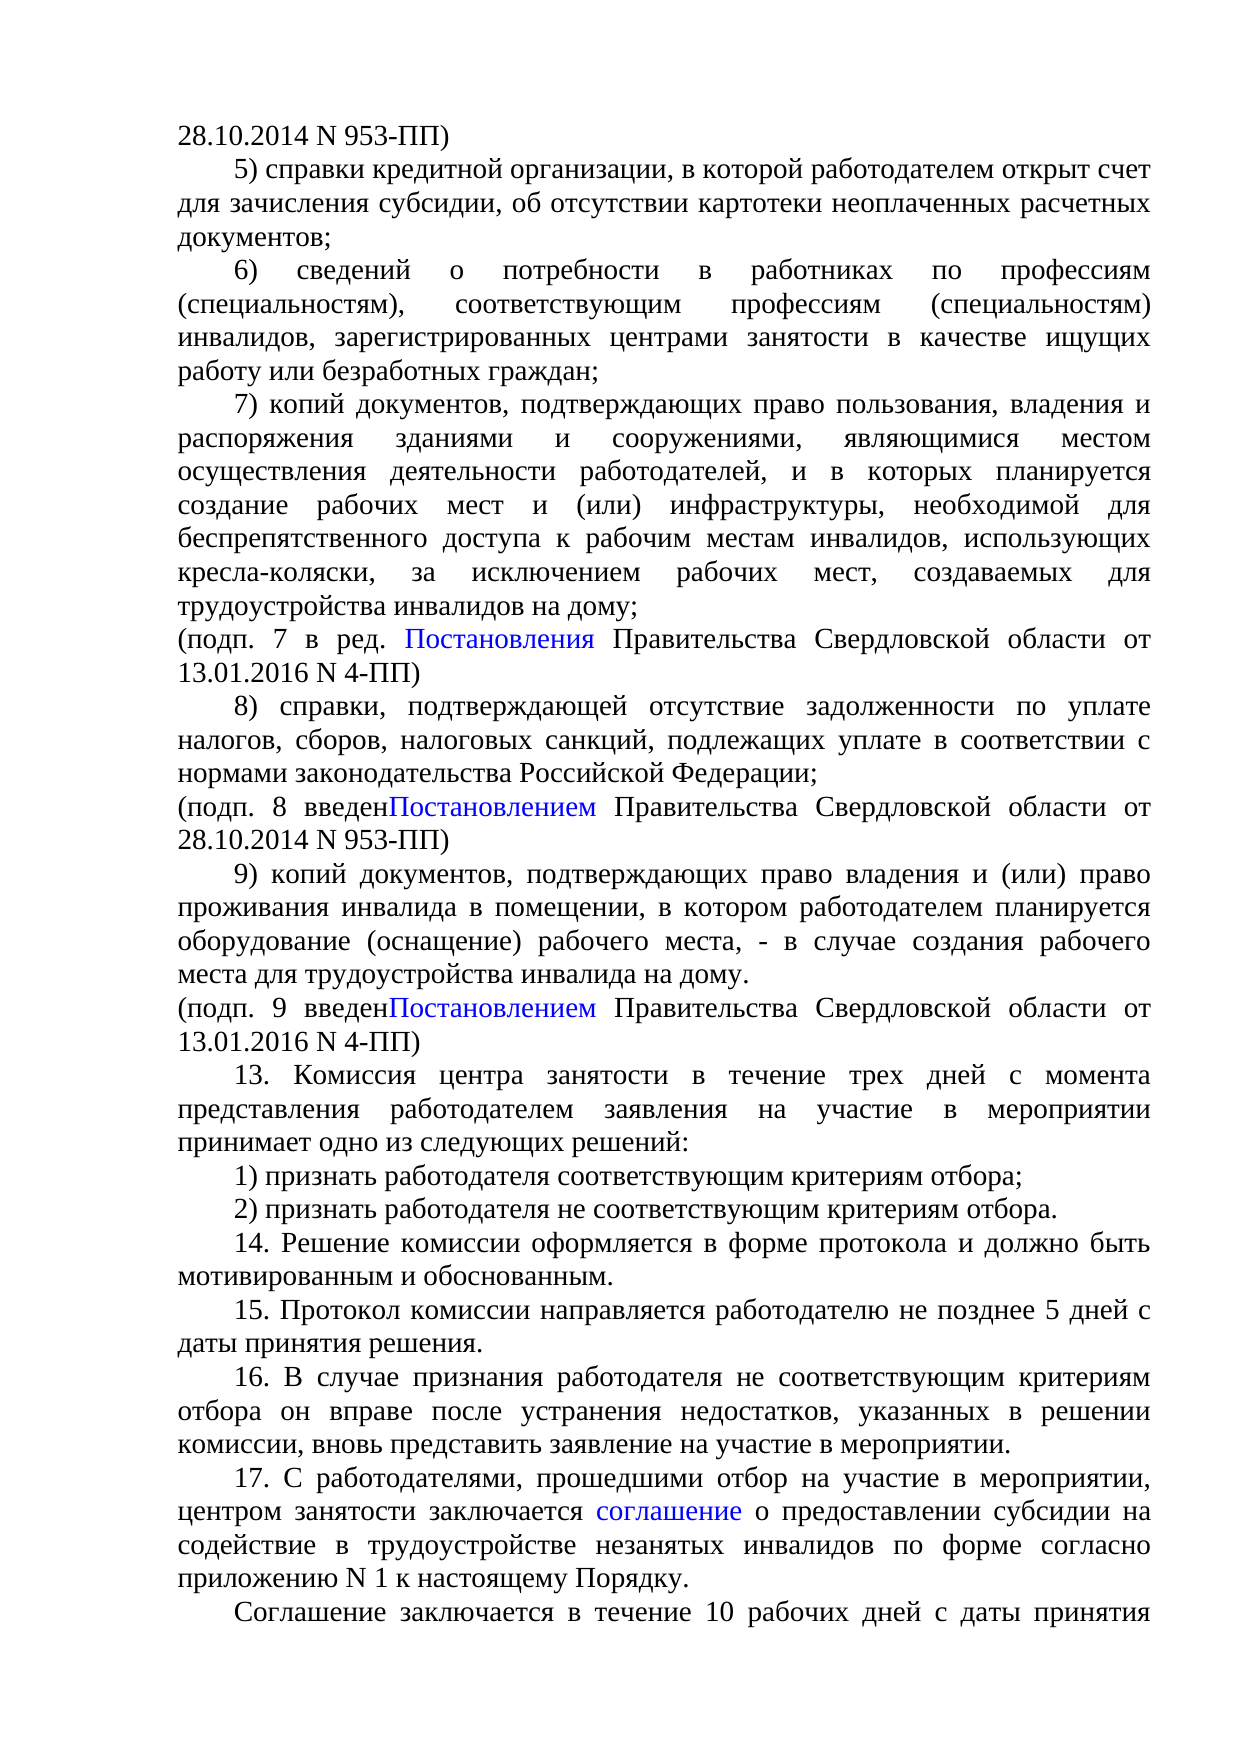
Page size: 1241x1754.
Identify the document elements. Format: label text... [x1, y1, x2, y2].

text 16. В случае признания работодателя не соответствующим критериям отбора он вправе после устранения недостатков, указанных в решении комиссии, вновь представить заявление на участие в мероприятии. [177, 1359, 1152, 1460]
text 14. Решение комиссии оформляется в форме протокола и должно быть мотивированным и обоснованным. [177, 1225, 1152, 1292]
text 5) справки кредитной организации, в которой работодателем открыт счет для зачисления субсидии, об отсутствии картотеки неоплаченных расчетных документов; [177, 152, 1152, 252]
text 8) справки, подтверждающей отсутствие задолженности по уплате налогов, сборов, налоговых санкций, подлежащих уплате в соответствии с нормами законодательства Российской Федерации; [177, 688, 1152, 789]
text 15. Протокол комиссии направляется работодателю не позднее 5 дней с даты принятия решения. [177, 1292, 1152, 1359]
text 2) признать работодателя не соответствующим критериям отбора. [177, 1191, 1152, 1225]
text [177, 1594, 1152, 1627]
text 13. Комиссия центра занятости в течение трех дней с момента представления работодателем заявления на участие в мероприятии принимает одно из следующих решений: [177, 1057, 1152, 1158]
text 1) признать работодателя соответствующим критериям отбора; [177, 1158, 1152, 1191]
text 7) копий документов, подтверждающих право пользования, владения и распоряжения зданиями и сооружениями, являющимися местом осуществления деятельности работодателей, и в которых планируется создание рабочих мест и (или) инфраструктуры, необходимой для беспрепятственного доступа к рабочим местам инвалидов, использующих кресла-коляски, за исключением рабочих мест, создаваемых для трудоустройства инвалидов на дому; [177, 386, 1152, 621]
text (подп. 9 введенПостановлением Правительства Свердловской области от 13.01.2016 N 4-ПП) [177, 990, 1152, 1057]
text 17. С работодателями, прошедшими отбор на участие в мероприятии, центром занятости заключается соглашение о предоставлении субсидии на содействие в трудоустройстве незанятых инвалидов по форме согласно приложению N 1 к настоящему Порядку. [177, 1460, 1152, 1594]
text 9) копий документов, подтверждающих право владения и (или) право проживания инвалида в помещении, в котором работодателем планируется оборудование (оснащение) рабочего места, - в случае создания рабочего места для трудоустройства инвалида на дому. [177, 856, 1152, 990]
text 6) сведений о потребности в работниках по профессиям (специальностям), соответствующим профессиям (специальностям) инвалидов, зарегистрированных центрами занятости в качестве ищущих работу или безработных граждан; [177, 252, 1152, 386]
text (подп. 8 введенПостановлением Правительства Свердловской области от 28.10.2014 N 953-ПП) [177, 789, 1152, 856]
text (подп. 7 в ред. Постановления Правительства Свердловской области от 13.01.2016 N 4-ПП) [177, 621, 1152, 688]
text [177, 118, 1152, 152]
